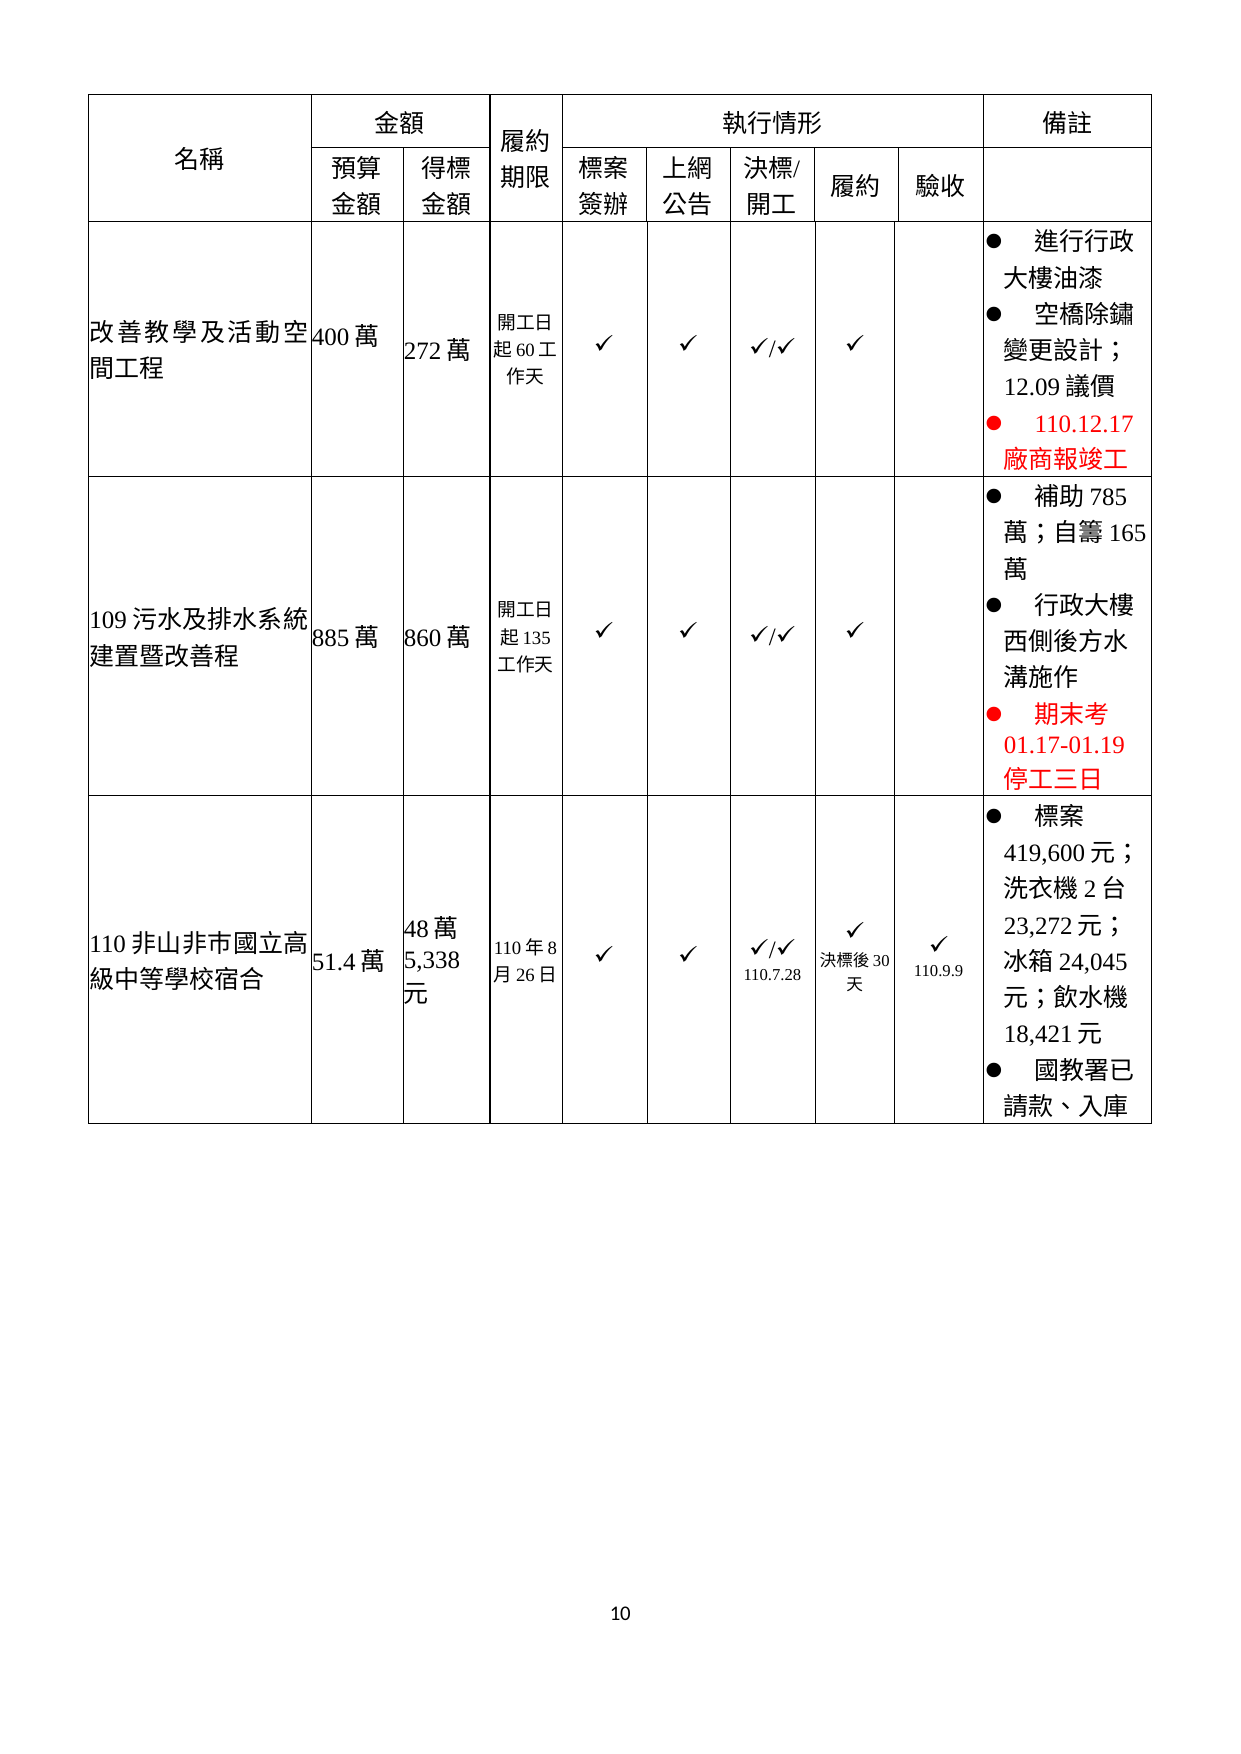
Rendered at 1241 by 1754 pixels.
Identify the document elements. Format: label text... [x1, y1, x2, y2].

table_cell [895, 477, 983, 795]
table_cell 履約 [815, 148, 898, 221]
table_cell 進行行政大樓油漆 空橋除鏽變更設計；12.09議價 110.12.17廠商報竣工 [984, 222, 1151, 476]
table_cell 48萬5,338元 [404, 796, 489, 1123]
table_cell 400萬 [312, 222, 403, 476]
table_cell [984, 148, 1151, 221]
table_cell [563, 477, 647, 795]
table_header 履約期限 [491, 95, 562, 221]
table_cell 預算 金額 [312, 148, 403, 221]
table_cell 109污水及排水系統建置暨改善程 [89, 477, 311, 795]
table_cell / [731, 477, 815, 795]
table_header 名稱 [89, 95, 311, 221]
table_cell 51.4萬 [312, 796, 403, 1123]
table_cell 標案419,600元；洗衣機2台23,272元；冰箱24,045元；飲水機18,421元 國教署已請款、入庫 [984, 796, 1151, 1123]
table_cell [648, 796, 730, 1123]
table_header 執行情形 [563, 95, 983, 147]
table_cell [816, 477, 894, 795]
table_cell [895, 222, 983, 476]
table_cell 決標後30天 [816, 796, 894, 1123]
table_header 備註 [984, 95, 1151, 147]
table_cell [648, 477, 730, 795]
table_cell [648, 222, 730, 476]
table_cell 885萬 [312, 477, 403, 795]
table_cell 得標 金額 [404, 148, 489, 221]
table_cell / 110.7.28 [731, 796, 815, 1123]
table_cell 標案 簽辦 [563, 148, 646, 221]
table_cell 110.9.9 [895, 796, 983, 1123]
table_header 金額 [312, 95, 489, 147]
table_cell [563, 222, 647, 476]
table_cell 272萬 [404, 222, 489, 476]
table_cell [816, 222, 894, 476]
table_cell 110年8月26日 [491, 796, 562, 1123]
table_cell 860萬 [404, 477, 489, 795]
table_cell 上網 公告 [647, 148, 730, 221]
table_cell 改善教學及活動空間工程 [89, 222, 311, 476]
table_cell 110非山非巿國立高級中等學校宿合 [89, 796, 311, 1123]
table_cell 開工日起135工作天 [491, 477, 562, 795]
table_cell 開工日起60工作天 [491, 222, 562, 476]
table_cell 補助785萬；自籌165萬 行政大樓西側後方水溝施作 期末考01.17-01.19停工三日 [984, 477, 1151, 795]
table_cell 驗收 [899, 148, 983, 221]
table_cell 決標/ 開工 [731, 148, 814, 221]
table_cell / [731, 222, 815, 476]
table_cell [563, 796, 647, 1123]
